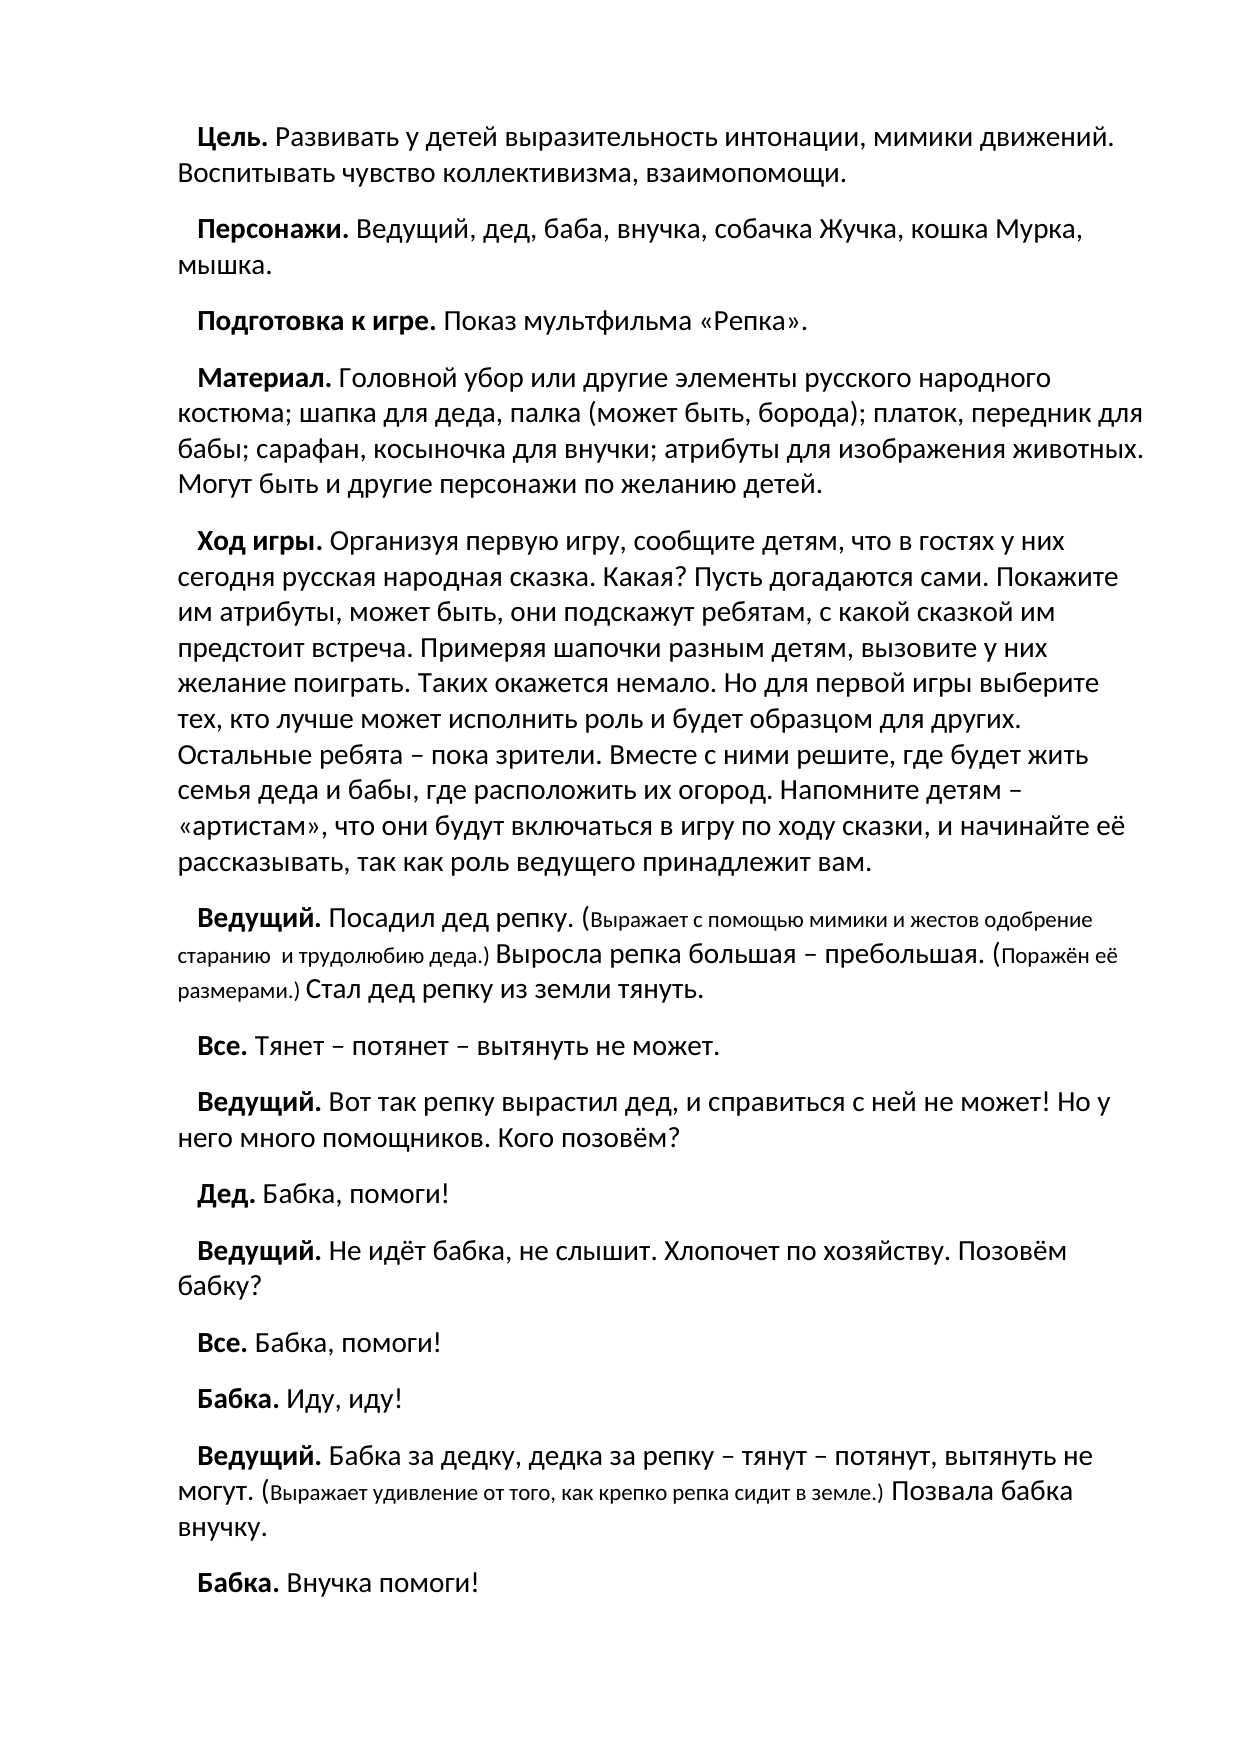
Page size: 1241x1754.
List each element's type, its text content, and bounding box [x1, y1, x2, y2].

text Ведущий. Посадил дед репку. (Выражает с помощью мимики и жестов одобрение старанию и трудолюбию деда.) Выросла репка большая – пребольшая. (Поражён её размерами.) Стал дед репку из земли тянуть. [177, 899, 1152, 1006]
text Дед. Бабка, помоги! [177, 1175, 1152, 1211]
text Ведущий. Бабка за дедку, дедка за репку – тянут – потянут, вытянуть не могут. (Выражает удивление от того, как крепко репка сидит в земле.) Позвала бабка внучку. [177, 1437, 1152, 1544]
text Ведущий. Не идёт бабка, не слышит. Хлопочет по хозяйству. Позовём бабку? [177, 1232, 1152, 1303]
text Материал. Головной убор или другие элементы русского народного костюма; шапка для деда, палка (может быть, борода); платок, передник для бабы; сарафан, косыночка для внучки; атрибуты для изображения животных. Могут быть и другие персонажи по желанию детей. [177, 359, 1152, 501]
text Все. Бабка, помоги! [177, 1324, 1152, 1359]
text Все. Тянет – потянет – вытянуть не может. [177, 1027, 1152, 1062]
text Бабка. Внучка помоги! [177, 1564, 1152, 1600]
text Персонажи. Ведущий, дед, баба, внучка, собачка Жучка, кошка Мурка, мышка. [177, 210, 1152, 281]
text Бабка. Иду, иду! [177, 1380, 1152, 1416]
text Цель. Развивать у детей выразительность интонации, мимики движений. Воспитывать чувство коллективизма, взаимопомощи. [177, 118, 1152, 189]
text Ход игры. Организуя первую игру, сообщите детям, что в гостях у них сегодня русская народная сказка. Какая? Пусть догадаются сами. Покажите им атрибуты, может быть, они подскажут ребятам, с какой сказкой им предстоит встреча. Примеряя шапочки разным детям, вызовите у них желание поиграть. Таких окажется немало. Но для первой игры выберите тех, кто лучше может исполнить роль и будет образцом для других. Остальные ребята – пока зрители. Вместе с ними решите, где будет жить семья деда и бабы, где расположить их огород. Напомните детям – «артистам», что они будут включаться в игру по ходу сказки, и начинайте её рассказывать, так как роль ведущего принадлежит вам. [177, 522, 1152, 878]
text Ведущий. Вот так репку вырастил дед, и справиться с ней не может! Но у него много помощников. Кого позовём? [177, 1083, 1152, 1154]
text Подготовка к игре. Показ мультфильма «Репка». [177, 302, 1152, 338]
